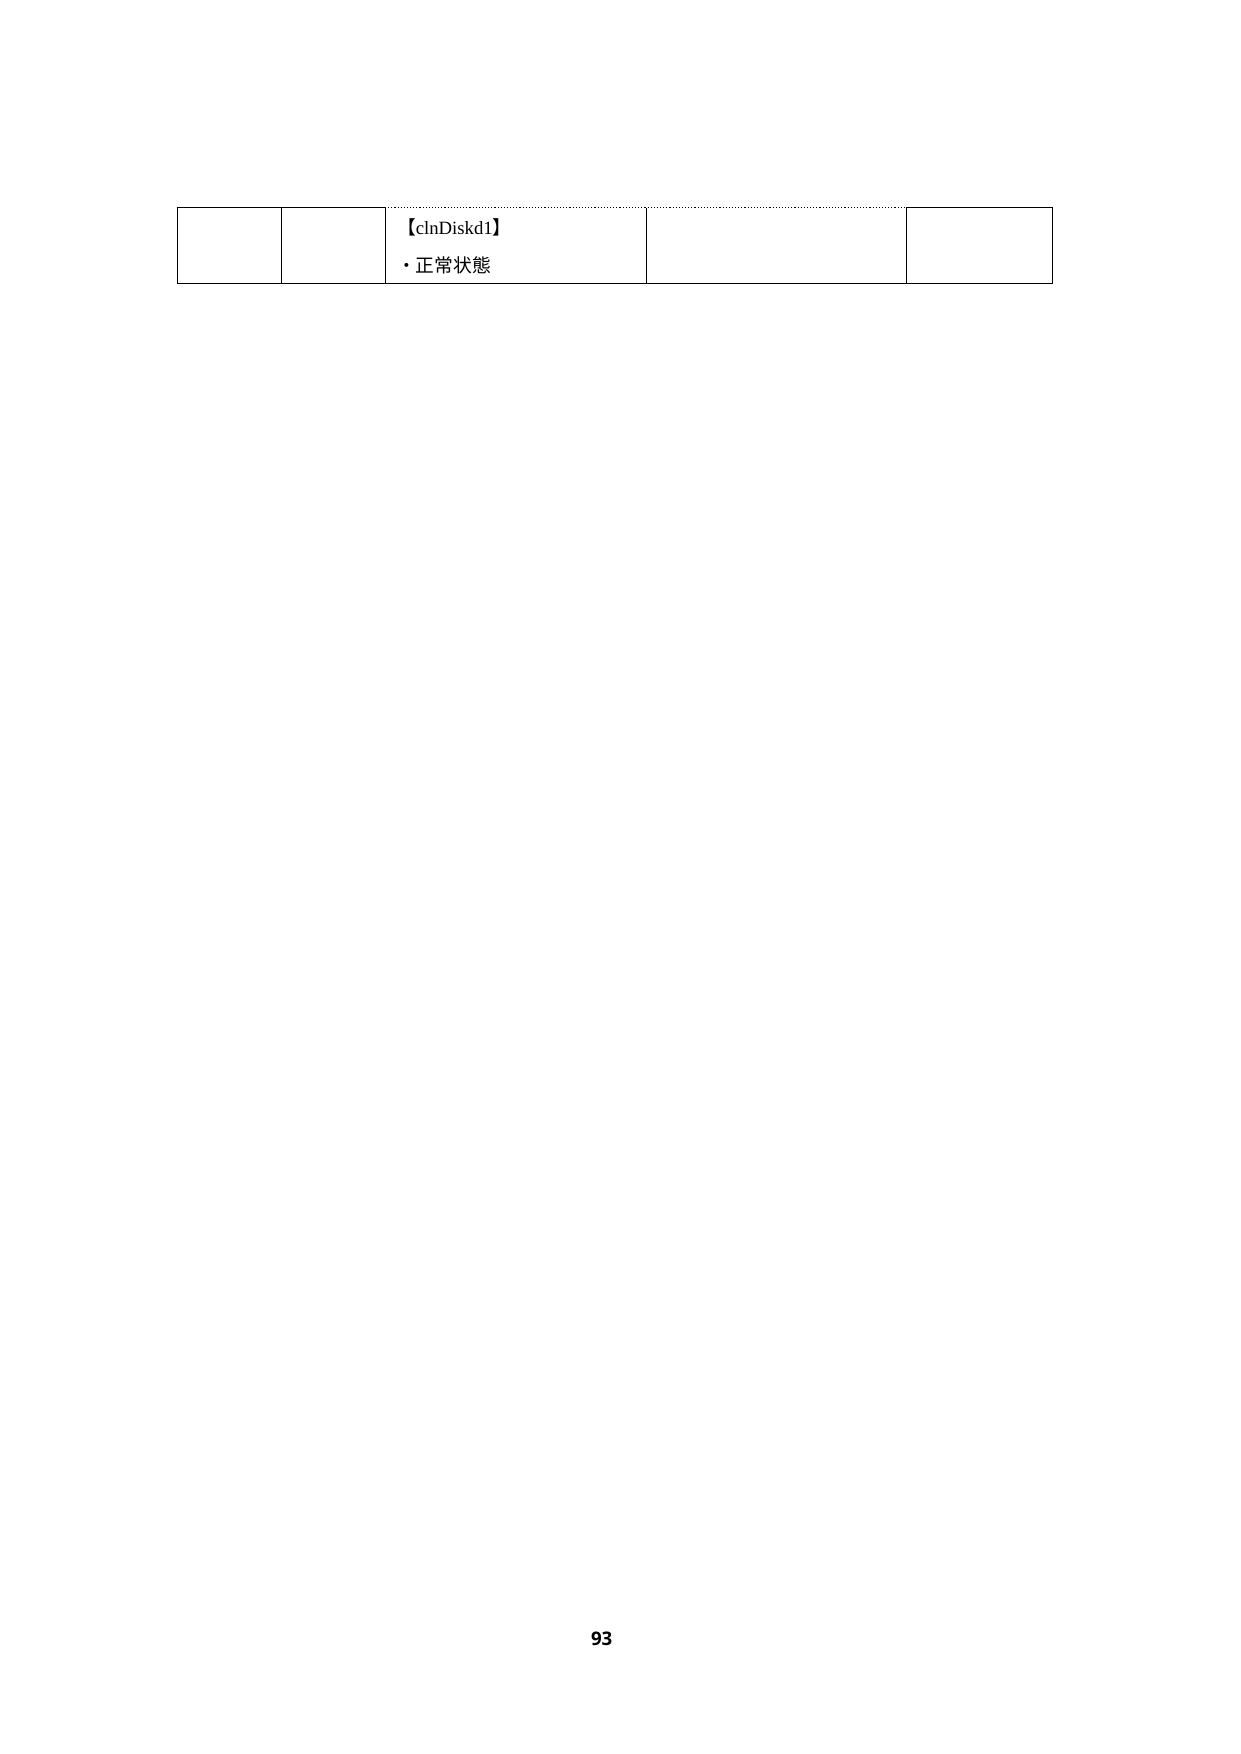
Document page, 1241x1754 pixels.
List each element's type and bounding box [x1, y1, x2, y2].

table_cell [386, 207, 646, 283]
table_cell [647, 207, 906, 283]
